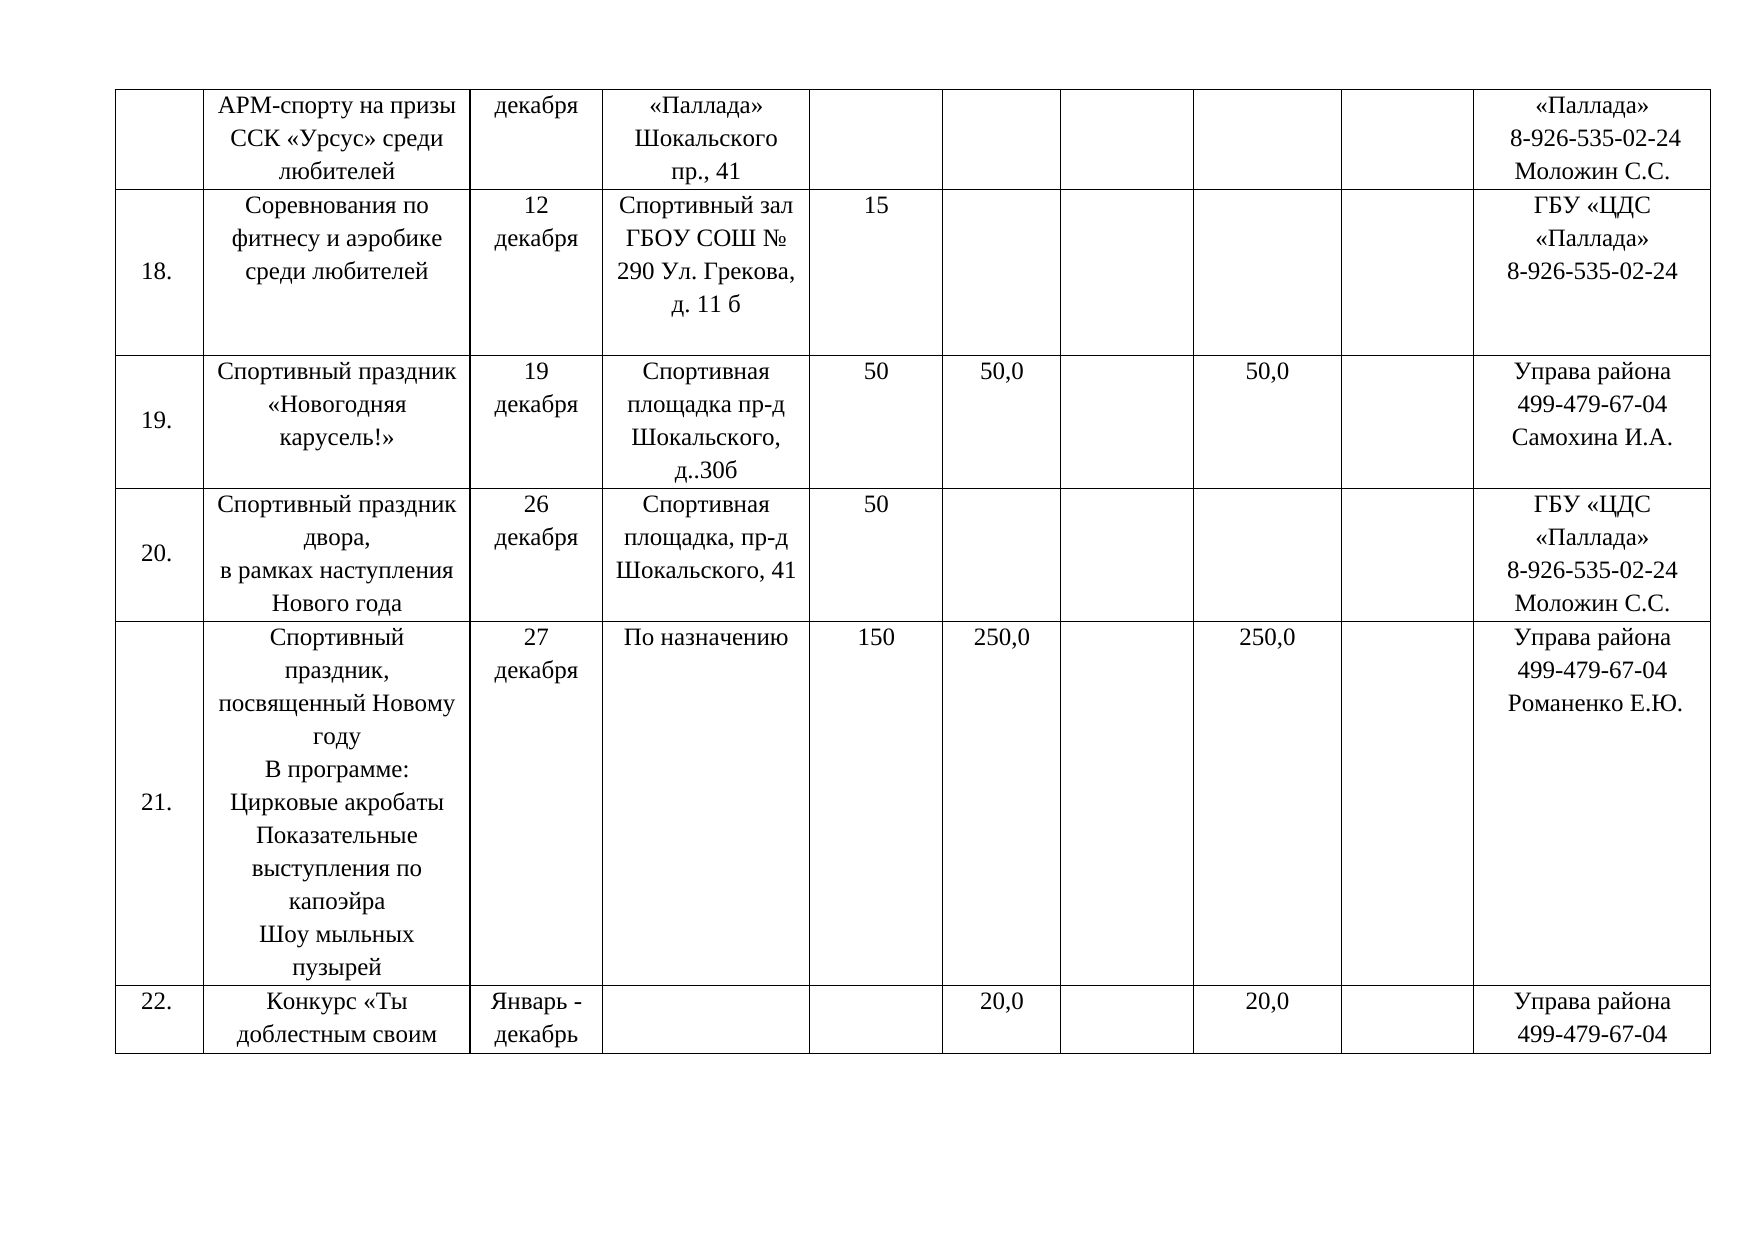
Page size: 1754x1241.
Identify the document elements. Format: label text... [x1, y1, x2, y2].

table_cell [1342, 190, 1473, 355]
table_cell Управа района 499-479-67-04 Романенко Е.Ю. [1474, 622, 1710, 985]
table_cell 20,0 [1194, 986, 1341, 1052]
table_cell [1061, 622, 1193, 985]
table_cell Спортивный зал ГБОУ СОШ № 290 Ул. Грекова, д. 11 б [603, 190, 809, 355]
table_cell 250,0 [943, 622, 1060, 985]
table_cell [943, 90, 1060, 189]
table_cell Январь - декабрь [471, 986, 602, 1052]
table_cell 20 [810, 90, 942, 189]
table_cell 19 декабря [471, 356, 602, 488]
table_cell 50,0 [943, 356, 1060, 488]
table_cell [603, 90, 809, 189]
table_cell Спортивная площадка пр-д Шокальского, д..30б [603, 356, 809, 488]
table_cell [810, 986, 942, 1052]
table_cell 50 [810, 356, 942, 488]
table_cell 26 декабря [471, 489, 602, 621]
table_cell [1061, 190, 1193, 355]
table_cell [116, 622, 203, 985]
table_cell [603, 986, 809, 1052]
table_cell [1194, 90, 1341, 189]
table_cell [1474, 986, 1710, 1052]
table_cell [1342, 986, 1473, 1052]
table_cell [1194, 489, 1341, 621]
table_cell 15 [810, 190, 942, 355]
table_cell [204, 90, 469, 189]
table_cell [1342, 356, 1473, 488]
table_cell По назначению [603, 622, 809, 985]
table_cell 27 декабря [471, 622, 602, 985]
table_cell Спортивный праздник, посвященный Новому году В программе: Цирковые акробаты Показательные выступления по капоэйра Шоу мыльных пузырей [204, 622, 469, 985]
table_cell [1342, 489, 1473, 621]
table_cell 50 [810, 489, 942, 621]
table_cell [116, 190, 203, 355]
table_cell 50,0 [1194, 356, 1341, 488]
table_cell ГБУ «ЦДС «Паллада» 8-926-535-02-24 [1474, 190, 1710, 355]
table_cell Спортивный праздник «Новогодняя карусель!» [204, 356, 469, 488]
table_cell [1342, 90, 1473, 189]
table_cell Спортивный праздник двора, в рамках наступления Нового года [204, 489, 469, 621]
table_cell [204, 986, 469, 1052]
table_cell ГБУ «ЦДС «Паллада» 8-926-535-02-24 Моложин С.С. [1474, 489, 1710, 621]
table_cell 10 декабря [471, 90, 602, 189]
table_cell [1342, 622, 1473, 985]
table_cell [116, 356, 203, 488]
table_cell Управа района 499-479-67-04 Самохина И.А. [1474, 356, 1710, 488]
table_cell [1061, 986, 1193, 1052]
table_cell [943, 190, 1060, 355]
table_cell 150 [810, 622, 942, 985]
table_cell Соревнования по фитнесу и аэробике среди любителей [204, 190, 469, 355]
table_cell [116, 489, 203, 621]
table_cell [1061, 489, 1193, 621]
table_cell 250,0 [1194, 622, 1341, 985]
table_cell Спортивная площадка, пр-д Шокальского, 41 [603, 489, 809, 621]
table_cell [116, 90, 203, 189]
table_cell [116, 986, 203, 1052]
table_cell [1194, 190, 1341, 355]
table_cell [943, 489, 1060, 621]
table_cell [1061, 356, 1193, 488]
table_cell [1474, 90, 1710, 189]
table_cell 12 декабря [471, 190, 602, 355]
table_cell [1061, 90, 1193, 189]
table_cell 20,0 [943, 986, 1060, 1052]
